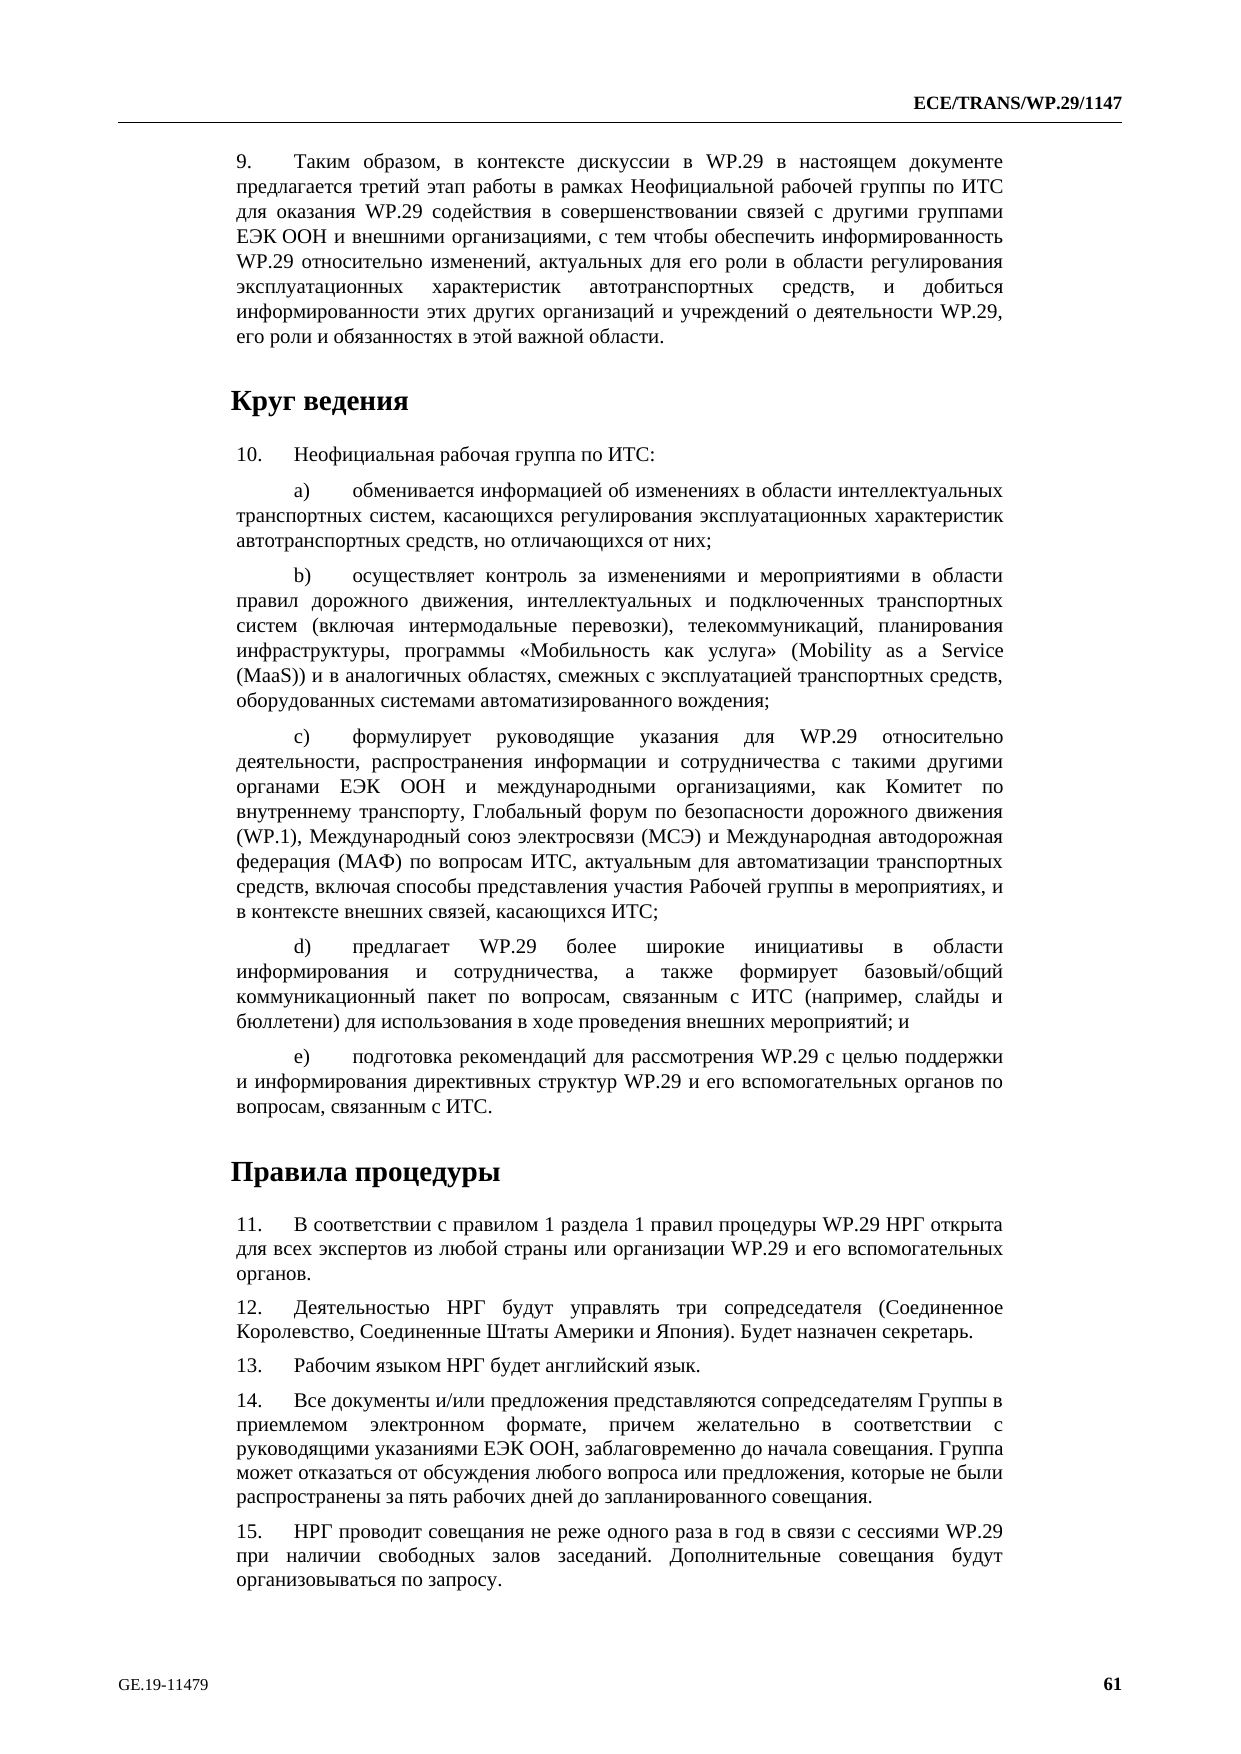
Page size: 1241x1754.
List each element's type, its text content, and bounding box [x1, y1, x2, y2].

text 15. НРГ проводит совещания не реже одного раза в год в связи с сессиями WP.29 при наличии свободных залов заседаний. Дополнительные совещания будут организовываться по запросу. [236, 1519, 1004, 1591]
text a) обменивается информацией об изменениях в области интеллектуальных транспортных систем, касающихся регулирования эксплуатационных характеристик автотранспортных средств, но отличающихся от них; [236, 477, 1004, 552]
text 9. Таким образом, в контексте дискуссии в WP.29 в настоящем документе предлагается третий этап работы в рамках Неофициальной рабочей группы по ИТС для оказания WP.29 содействия в совершенствовании связей с другими группами ЕЭК ООН и внешними организациями, с тем чтобы обеспечить информированность WP.29 относительно изменений, актуальных для его роли в области регулирования эксплуатационных характеристик автотранспортных средств, и добиться информированности этих других организаций и учреждений о деятельности WP.29, его роли и обязанностях в этой важной области. [236, 148, 1004, 348]
text 10. Неофициальная рабочая группа по ИТС: [236, 441, 1004, 466]
text c) формулирует руководящие указания для WP.29 oтносительно деятельности, распространения информации и сотрудничества с такими другими органами ЕЭК ООН и международными организациями, как Комитет по внутреннему транспорту, Глобальный форум по безопасности дорожного движения (WP.1), Международный союз электросвязи (МСЭ) и Международная автодорожная федерация (МАФ) по вопросам ИТС, актуальным для автоматизации транспортных средств, включая способы представления участия Рабочей группы в мероприятиях, и в контексте внешних связей, касающихся ИТС; [236, 723, 1004, 923]
text Правила процедуры [231, 1156, 1004, 1187]
text 13. Рабочим языком НРГ будет английский язык. [236, 1353, 1004, 1377]
text Круг ведения [231, 385, 1004, 416]
text 12. Деятельностью НРГ будут управлять три сопредседателя (Соединенное Королевство, Соединенные Штаты Америки и Япония). Будет назначен секретарь. [236, 1295, 1004, 1343]
text e) подготовка рекомендаций для рассмотрения WP.29 с целью поддержки и информирования директивных структур WP.29 и его вспомогательных органов по вопросам, связанным с ИТС. [236, 1043, 1004, 1118]
text b) осуществляет контроль за изменениями и мероприятиями в области правил дорожного движения, интеллектуальных и подключенных транспортных систем (включая интермодальные перевозки), телекоммуникаций, планирования инфраструктуры, программы «Мобильность как услуга» (Mobility as a Service (MaaS)) и в аналогичных областях, смежных с эксплуатацией транспортных средств, оборудованных системами автоматизированного вождения; [236, 562, 1004, 712]
text d) предлагает WP.29 более широкие инициативы в области информирования и сотрудничества, a также формирует базовый/общий коммуникационный пакет по вопросам, связанным с ИТС (например, слайды и бюллетени) для использования в ходе проведения внешних мероприятий; и [236, 933, 1004, 1033]
text 11. В соответствии с правилом 1 раздела 1 правил процедуры WP.29 НРГ открыта для всех экспертов из любой страны или организации WP.29 и его вспомогательных органов. [236, 1212, 1004, 1284]
text 14. Все документы и/или предложения представляются сопредседателям Группы в приемлемом электронном формате, причем желательно в соответствии с руководящими указаниями ЕЭК ООН, заблаговременно до начала совещания. Группа может отказаться от обсуждения любого вопроса или предложения, которые не были распространены за пять рабочих дней до запланированного совещания. [236, 1388, 1004, 1508]
